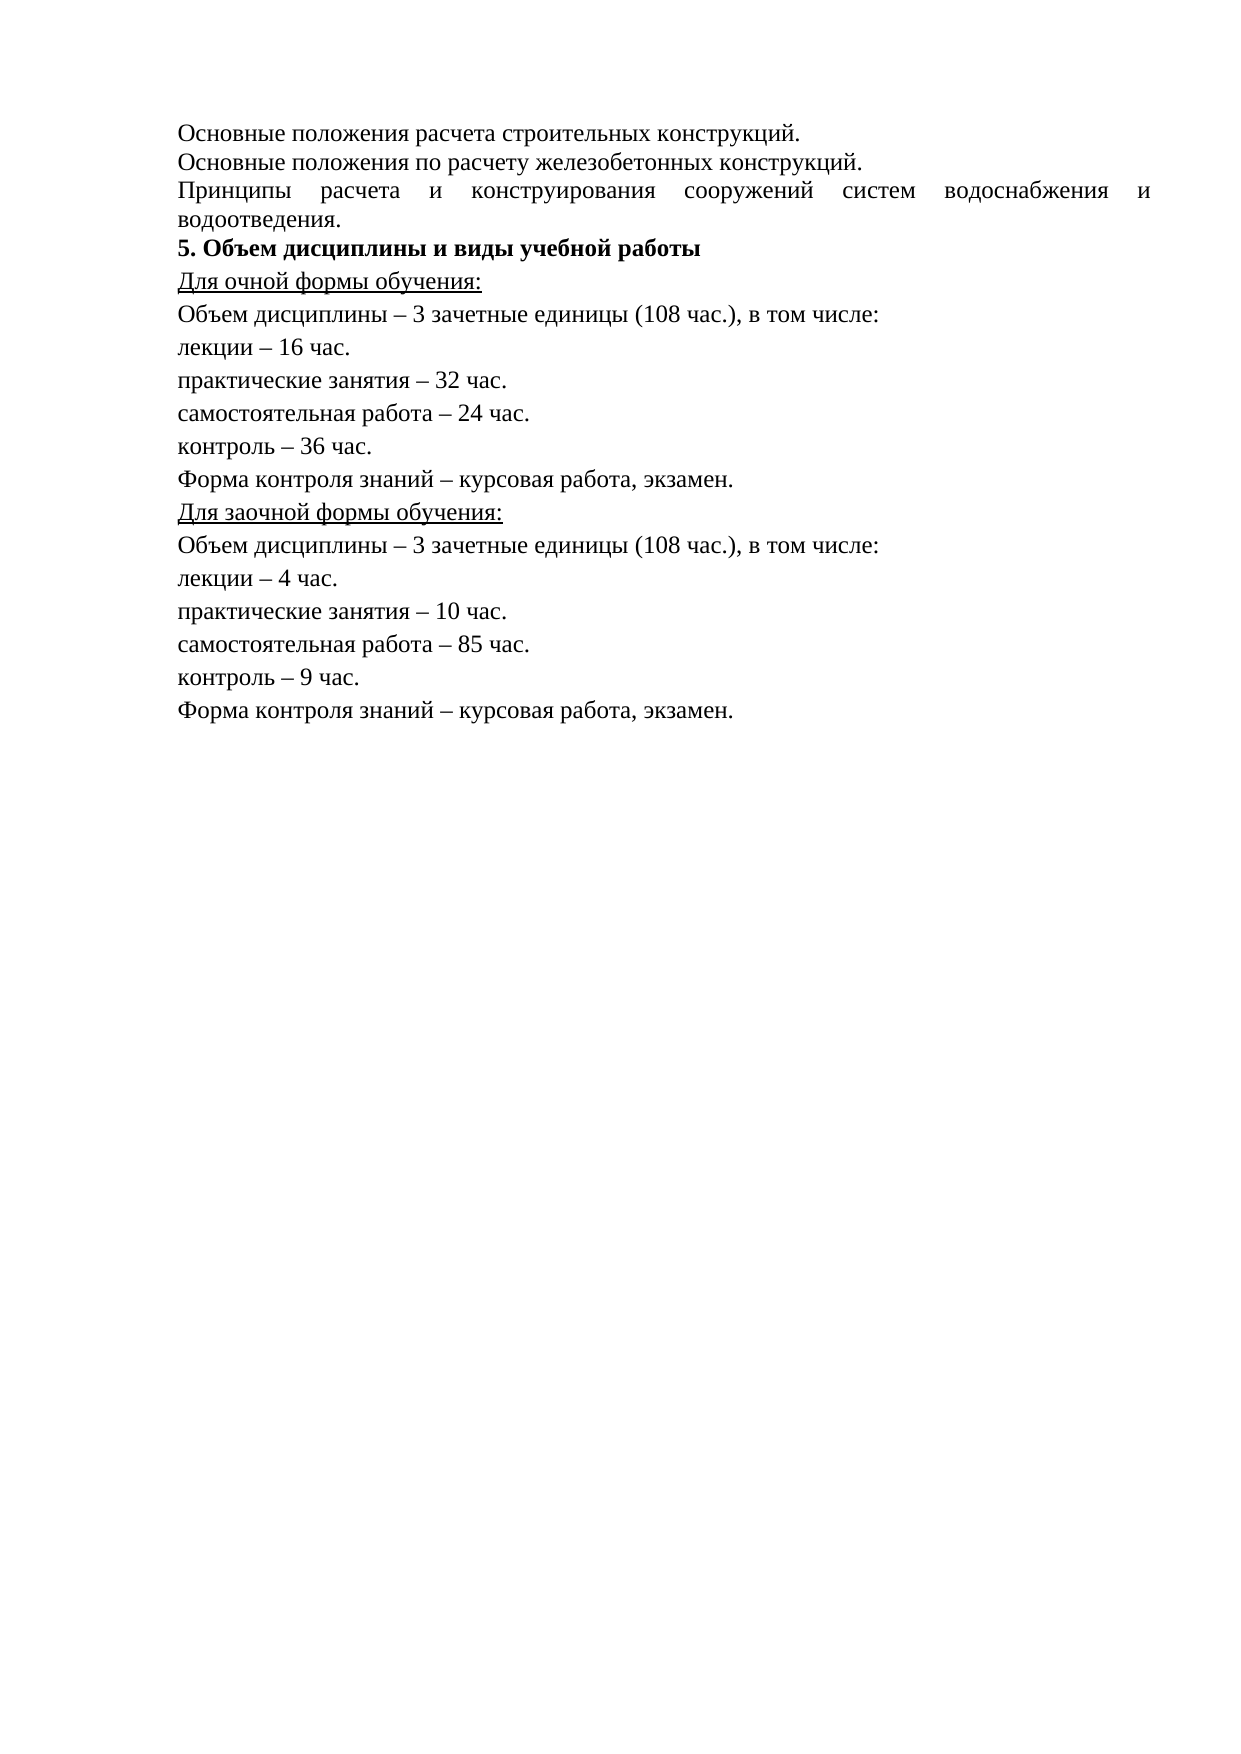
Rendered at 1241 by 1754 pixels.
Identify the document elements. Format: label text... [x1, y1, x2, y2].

text Для очной формы обучения: [177, 266, 1152, 295]
text практические занятия – 32 час. [177, 365, 1152, 394]
text лекции – 16 час. [177, 332, 1152, 361]
text Объем дисциплины – 3 зачетные единицы (108 час.), в том числе: [177, 530, 1152, 559]
text лекции – 4 час. [177, 563, 1152, 592]
text Объем дисциплины – 3 зачетные единицы (108 час.), в том числе: [177, 299, 1152, 328]
text Основные положения расчета строительных конструкций. [177, 118, 1152, 147]
text контроль – 9 час. [177, 662, 1152, 691]
text практические занятия – 10 час. [177, 596, 1152, 625]
text самостоятельная работа – 24 час. [177, 398, 1152, 427]
text Форма контроля знаний – курсовая работа, экзамен. [177, 695, 1152, 724]
text Для заочной формы обучения: [177, 497, 1152, 526]
text Форма контроля знаний – курсовая работа, экзамен. [177, 464, 1152, 493]
text Основные положения по расчету железобетонных конструкций. [177, 147, 1152, 176]
text самостоятельная работа – 85 час. [177, 629, 1152, 658]
text контроль – 36 час. [177, 431, 1152, 460]
text Принципы расчета и конструирования сооружений систем водоснабжения и водоотведения. [177, 176, 1152, 233]
text 5. Объем дисциплины и виды учебной работы [177, 233, 1152, 262]
